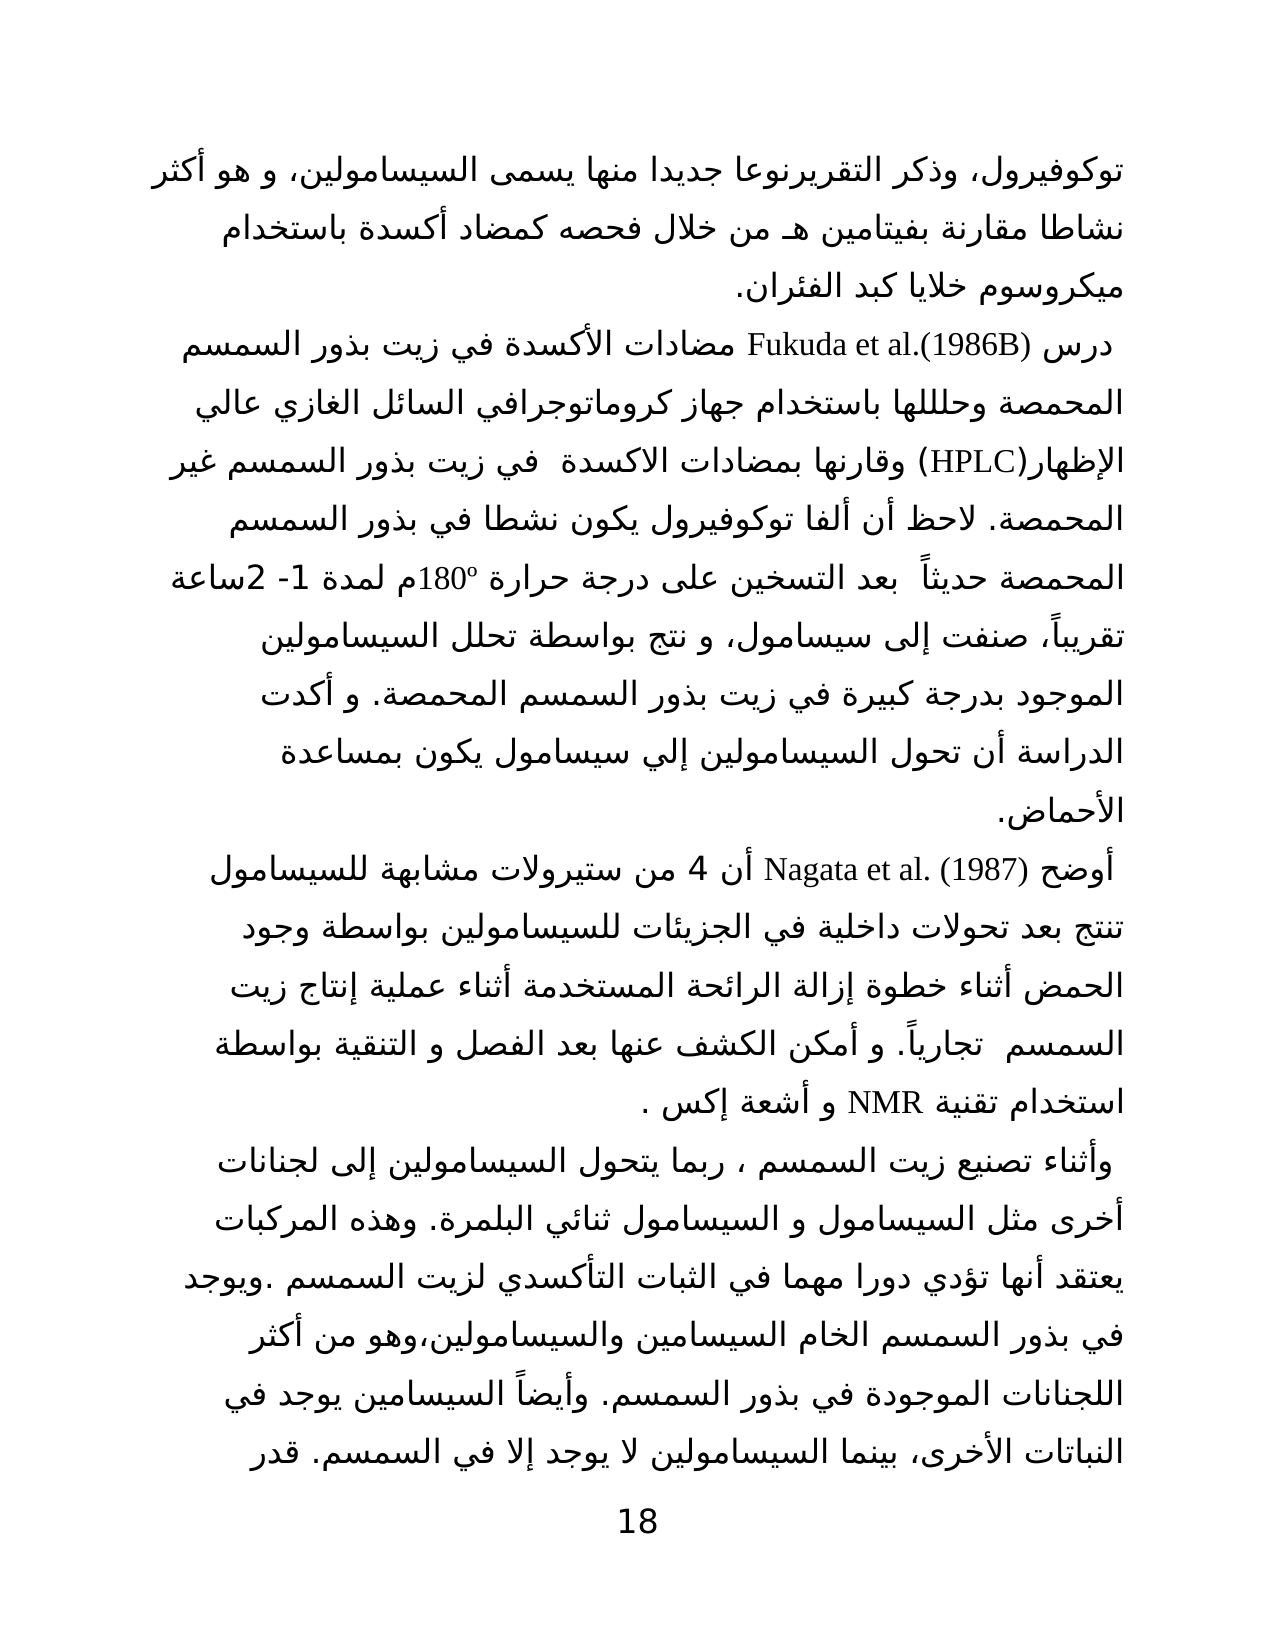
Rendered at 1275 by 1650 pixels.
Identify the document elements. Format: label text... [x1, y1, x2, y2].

text أوضح Nagata et al. (1987) أن 4 من ستيرولات مشابهة للسيسامول تنتج بعد تحولات داخلية في الجزيئات للسيسامولين بواسطة وجود الحمض أثناء خطوة إزالة الرائحة المستخدمة أثناء عملية إنتاج زيت السمسم تجارياً. و أمكن الكشف عنها بعد الفصل و التنقية بواسطة استخدام تقنية NMR و أشعة إكس . [150, 849, 1125, 1122]
text درس Fukuda et al.(1986B) مضادات الأكسدة في زيت بذور السمسم المحمصة وحلللها باستخدام جهاز كروماتوجرافي السائل الغازي عالي الإظهار(HPLC) وقارنها بمضادات الاكسدة في زيت بذور السمسم غير المحمصة. لاحظ أن ألفا توكوفيرول يكون نشطا في بذور السمسم المحمصة حديثاً بعد التسخين على درجة حرارة 180ºم لمدة 1- 2ساعة تقريباً، صنفت إلى سيسامول، و نتج بواسطة تحلل السيسامولين الموجود بدرجة كبيرة في زيت بذور السمسم المحمصة. و أكدت الدراسة أن تحول السيسامولين إلي سيسامول يكون بمساعدة الأحماض. [150, 325, 1125, 830]
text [150, 150, 1125, 305]
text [150, 1141, 1125, 1471]
